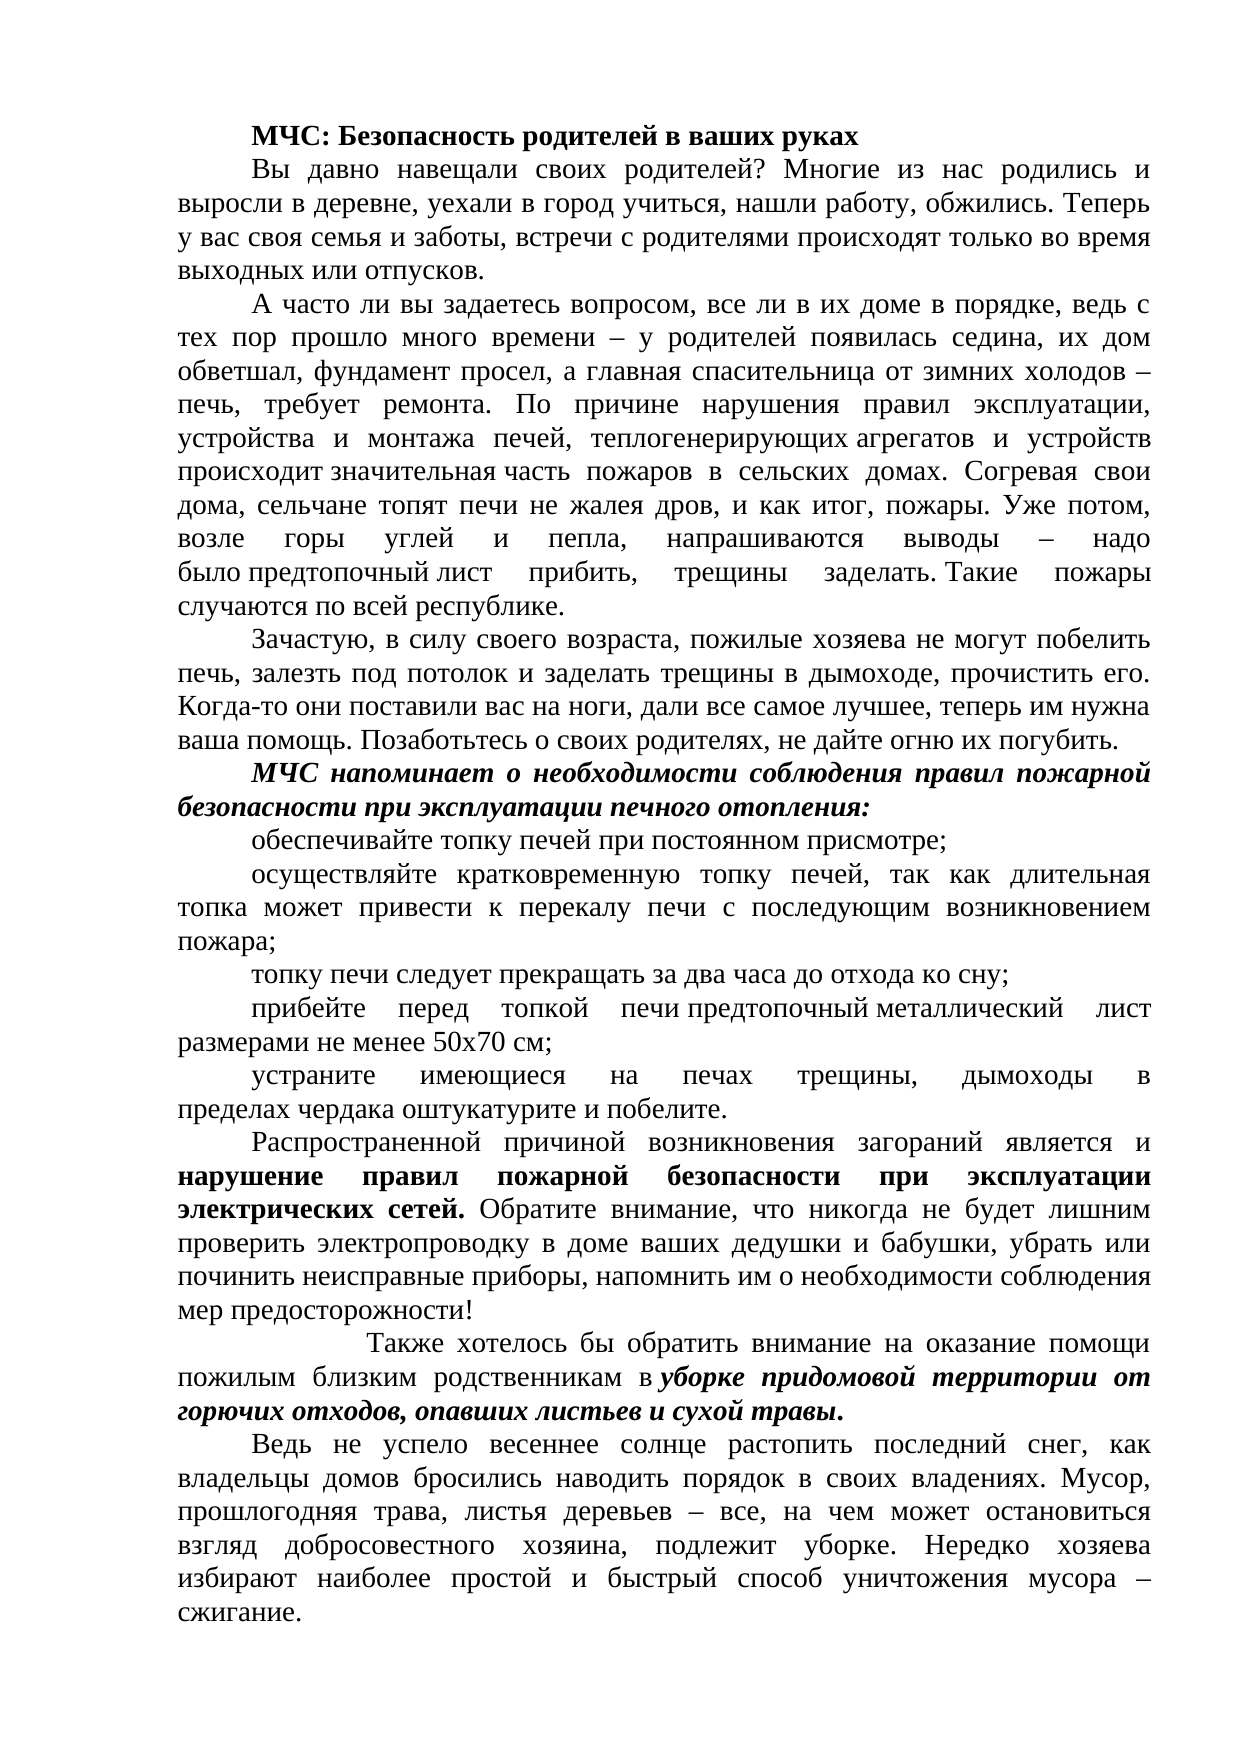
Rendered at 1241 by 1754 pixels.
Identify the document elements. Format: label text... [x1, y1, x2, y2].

text Зачастую, в силу своего возраста, пожилые хозяева не могут побелить печь, залезть под потолок и заделать трещины в дымоходе, прочистить его. Когда-то они поставили вас на ноги, дали все самое лучшее, теперь им нужна ваша помощь. Позаботьтесь о своих родителях, не дайте огню их погубить. [177, 621, 1152, 755]
text А часто ли вы задаетесь вопросом, все ли в их доме в порядке, ведь с тех пор прошло много времени – у родителей появилась седина, их дом обветшал, фундамент просел, а главная спасительница от зимних холодов – печь, требует ремонта. По причине нарушения правил эксплуатации, устройства и монтажа печей, теплогенерирующих агрегатов и устройств происходит значительная часть пожаров в сельских домах. Согревая свои дома, сельчане топят печи не жалея дров, и как итог, пожары. Уже потом, возле горы углей и пепла, напрашиваются выводы – надо было предтопочный лист прибить, трещины заделать. Такие пожары случаются по всей республике. [177, 286, 1152, 621]
text МЧС: Безопасность родителей в ваших руках [177, 118, 1152, 152]
text Ведь не успело весеннее солнце растопить последний снег, как владельцы домов бросились наводить порядок в своих владениях. Мусор, прошлогодняя трава, листья деревьев – все, на чем может остановиться взгляд добросовестного хозяина, подлежит уборке. Нередко хозяева избирают наиболее простой и быстрый способ уничтожения мусора – сжигание. [177, 1426, 1152, 1627]
text прибейте перед топкой печи предтопочный металлический лист размерами не менее 50х70 см; [177, 990, 1152, 1057]
text Вы давно навещали своих родителей? Многие из нас родились и выросли в деревне, уехали в город учиться, нашли работу, обжились. Теперь у вас своя семья и заботы, встречи с родителями происходят только во время выходных или отпусков. [177, 152, 1152, 286]
text топку печи следует прекращать за два часа до отхода ко сну; [177, 957, 1152, 990]
text МЧС напоминает о необходимости соблюдения правил пожарной безопасности при эксплуатации печного отопления: [177, 755, 1152, 822]
text обеспечивайте топку печей при постоянном присмотре; [177, 822, 1152, 856]
text Распространенной причиной возникновения загораний является и нарушение правил пожарной безопасности при эксплуатации электрических сетей. Обратите внимание, что никогда не будет лишним проверить электропроводку в доме ваших дедушки и бабушки, убрать или починить неисправные приборы, напомнить им о необходимости соблюдения мер предосторожности! [177, 1124, 1152, 1326]
text осуществляйте кратковременную топку печей, так как длительная топка может привести к перекалу печи с последующим возникновением пожара; [177, 856, 1152, 957]
text Также хотелось бы обратить внимание на оказание помощи пожилым близким родственникам в уборке придомовой территории от горючих отходов, опавших листьев и сухой травы. [177, 1326, 1152, 1426]
text устраните имеющиеся на печах трещины, дымоходы в пределах чердака оштукатурите и побелите. [177, 1057, 1152, 1124]
